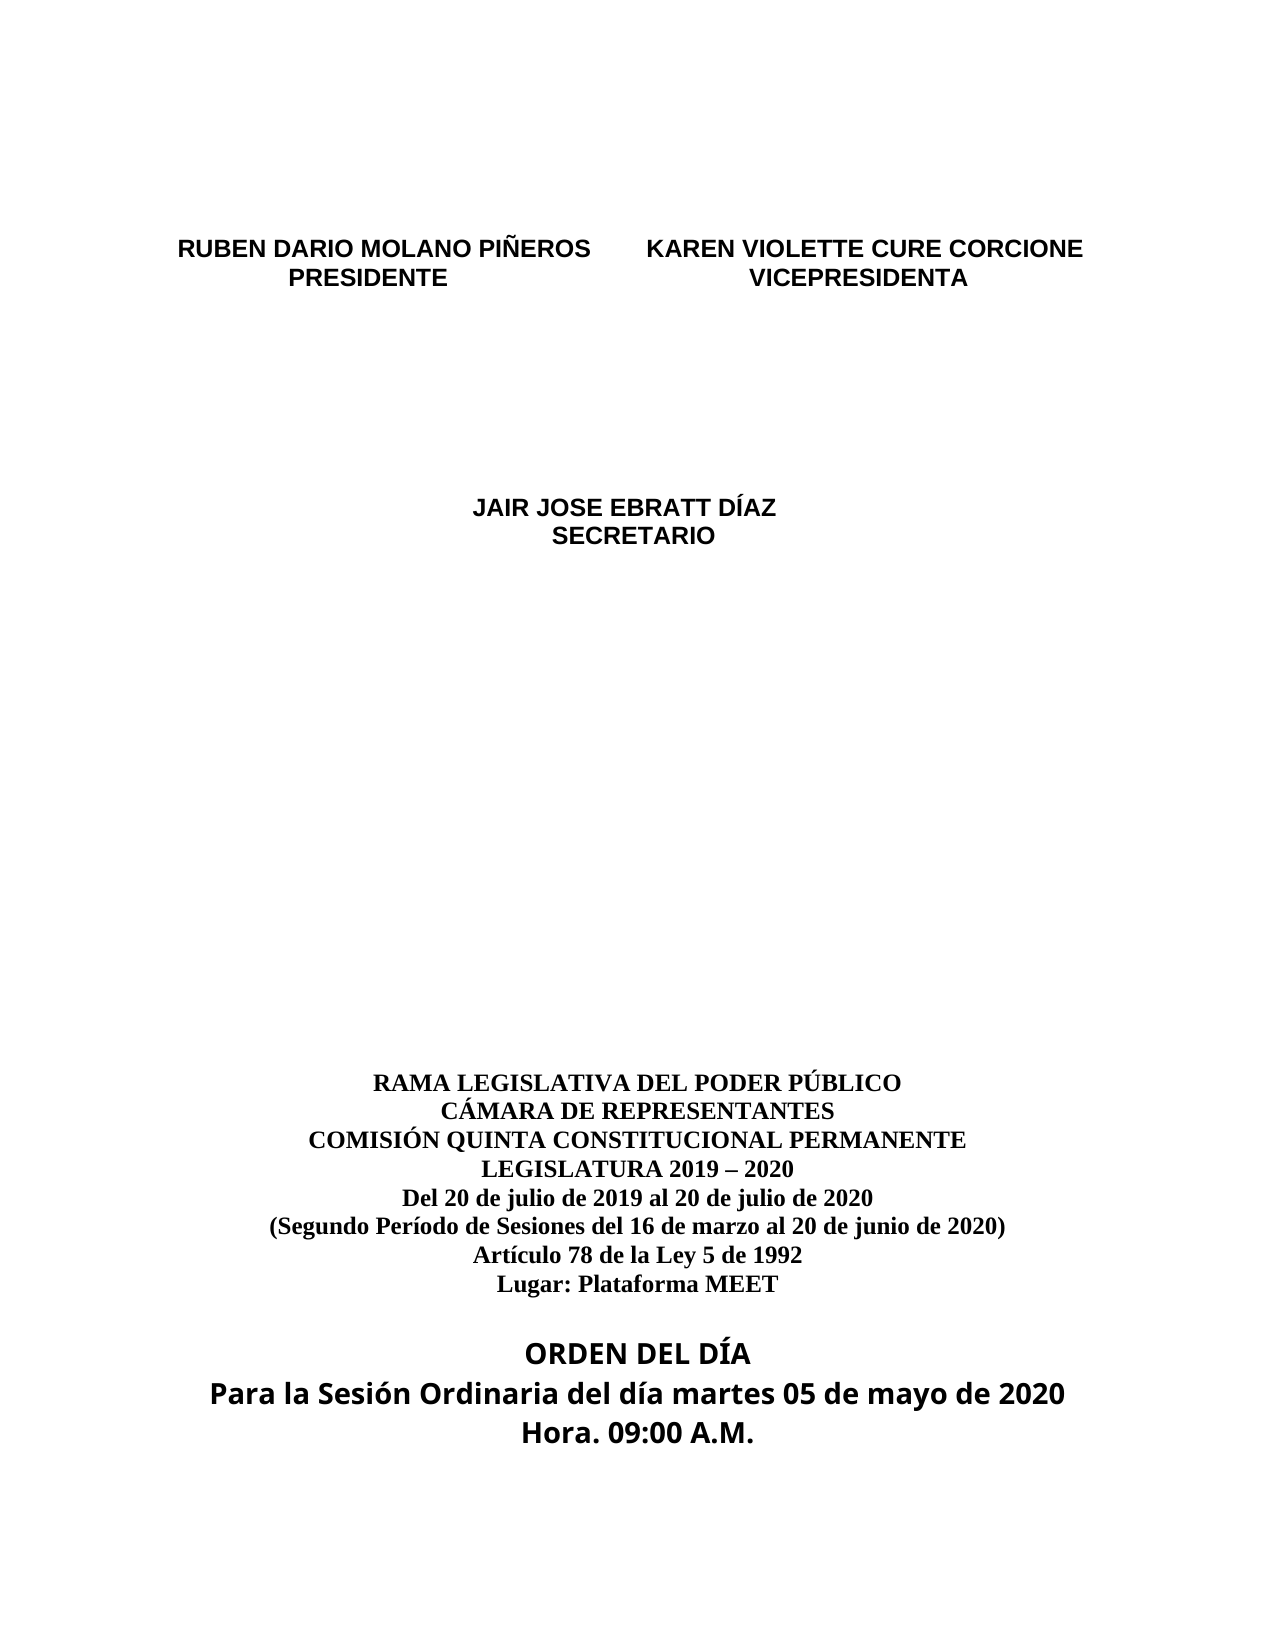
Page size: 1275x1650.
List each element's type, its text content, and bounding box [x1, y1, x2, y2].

text SECRETARIO [177, 521, 1098, 550]
text Artículo 78 de la Ley 5 de 1992 [177, 1240, 1098, 1269]
text RAMA LEGISLATIVA DEL PODER PÚBLICO [177, 1068, 1098, 1096]
text ORDEN DEL DÍA [177, 1333, 1098, 1373]
text PRESIDENTE VICEPRESIDENTA [177, 263, 1098, 291]
text Hora. 09:00 A.M. [177, 1413, 1098, 1452]
text RUBEN DARIO MOLANO PIÑEROS KAREN VIOLETTE CURE CORCIONE [177, 234, 1098, 263]
text Lugar: Plataforma MEET [177, 1269, 1098, 1298]
text Para la Sesión Ordinaria del día martes 05 de mayo de 2020 [177, 1373, 1098, 1413]
text JAIR JOSE EBRATT DÍAZ [177, 493, 1098, 521]
text CÁMARA DE REPRESENTANTES [177, 1096, 1098, 1125]
text COMISIÓN QUINTA CONSTITUCIONAL PERMANENTE [177, 1125, 1098, 1154]
text LEGISLATURA 2019 – 2020 [177, 1154, 1098, 1183]
text Del 20 de julio de 2019 al 20 de julio de 2020 [177, 1183, 1098, 1211]
text (Segundo Período de Sesiones del 16 de marzo al 20 de junio de 2020) [177, 1211, 1098, 1240]
